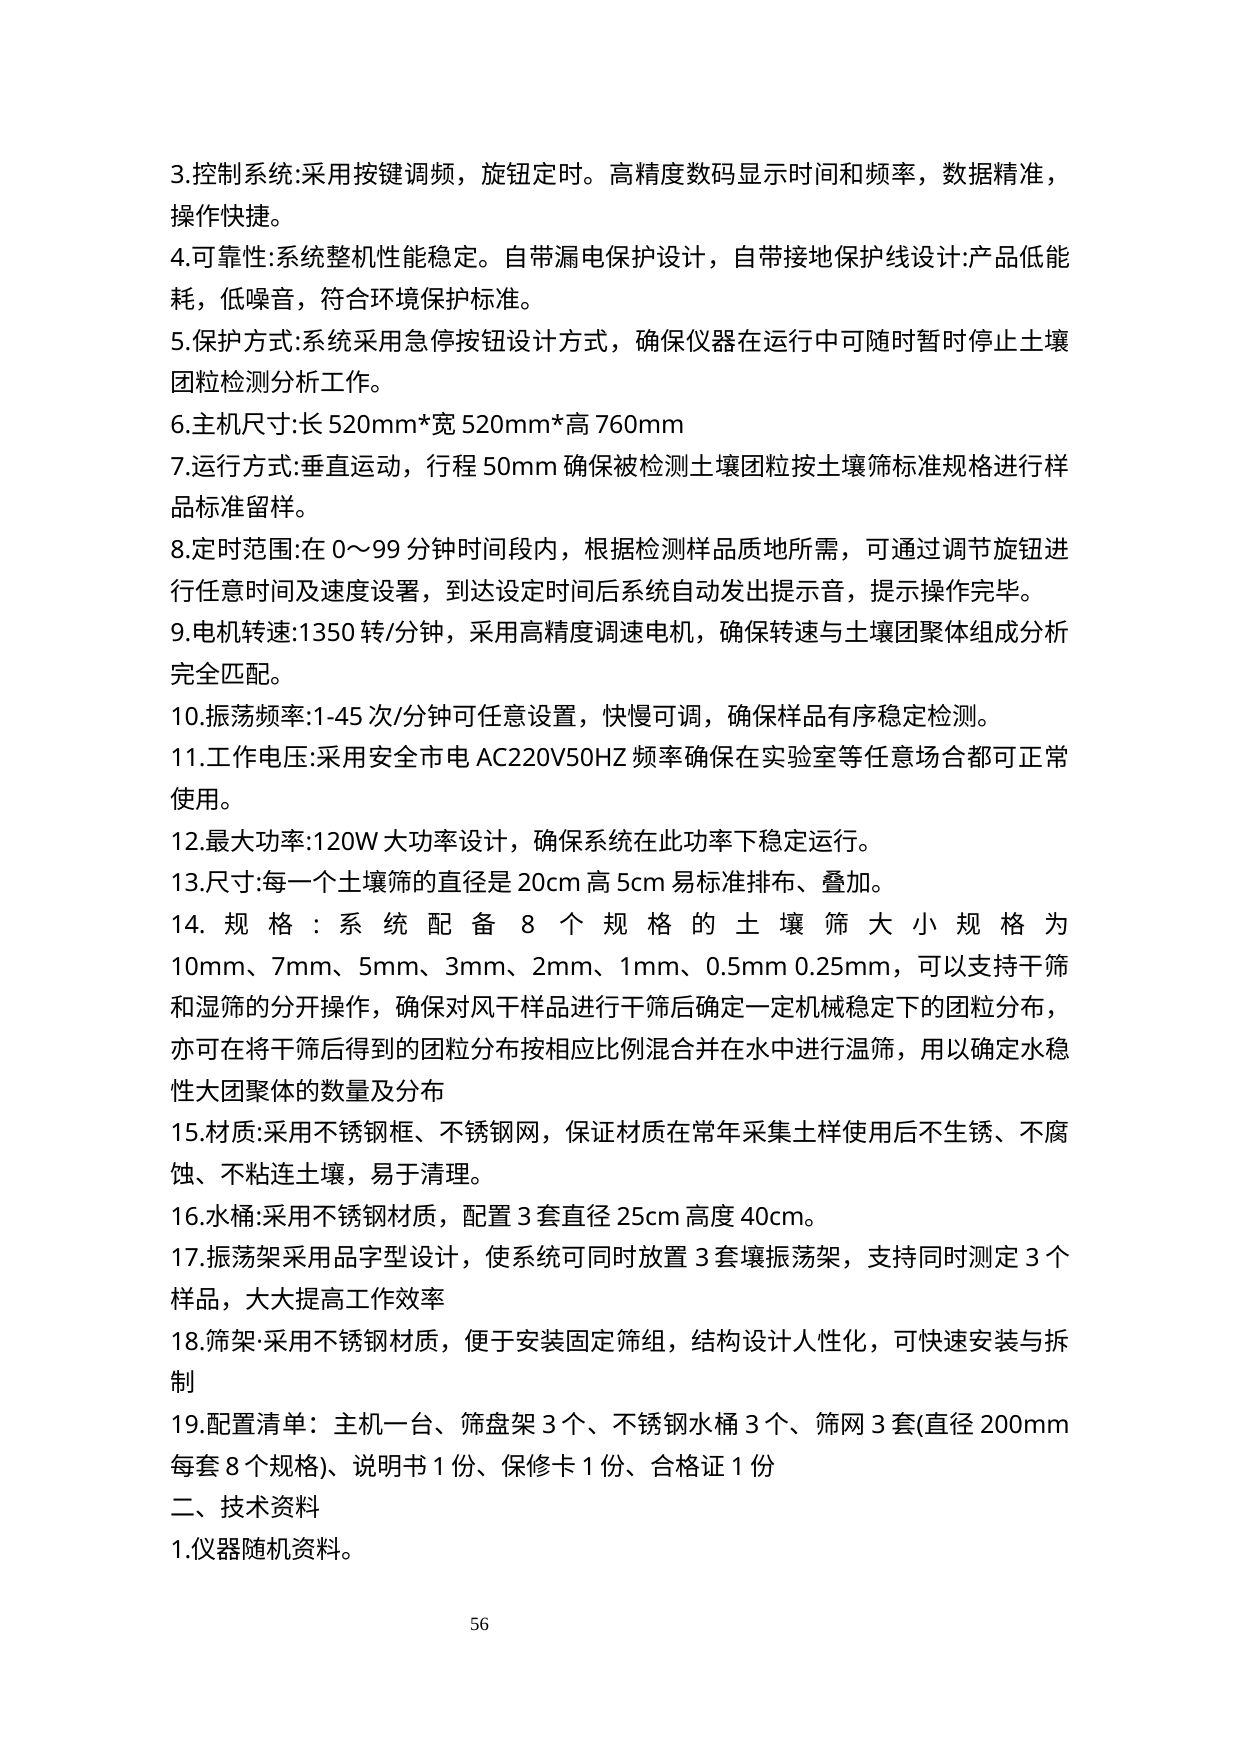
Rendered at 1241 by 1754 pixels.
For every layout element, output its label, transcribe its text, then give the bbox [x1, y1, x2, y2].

text 14.规格:系统配备8个规格的土壤筛大小规格为10mm、7mm、5mm、3mm、2mm、1mm、0.5mm 0.25mm，可以支持干筛和湿筛的分开操作，确保对风干样品进行干筛后确定一定机械稳定下的团粒分布，亦可在将干筛后得到的团粒分布按相应比例混合并在水中进行温筛，用以确定水稳性大团聚体的数量及分布 [170, 900, 1070, 1108]
text 15.材质:采用不锈钢框、不锈钢网，保证材质在常年采集土样使用后不生锈、不腐蚀、不粘连土壤，易于清理。 [170, 1108, 1070, 1192]
text 10.振荡频率:1-45次/分钟可任意设置，快慢可调，确保样品有序稳定检测。 [170, 692, 1070, 733]
text 16.水桶:采用不锈钢材质，配置3套直径25cm高度40cm。 [170, 1192, 1070, 1233]
text 13.尺寸:每一个土壤筛的直径是20cm高5cm易标准排布、叠加。 [170, 858, 1070, 900]
text 二、技术资料 [170, 1483, 1070, 1525]
text 12.最大功率:120W大功率设计，确保系统在此功率下稳定运行。 [170, 817, 1070, 858]
text 5.保护方式:系统采用急停按钮设计方式，确保仪器在运行中可随时暂时停止土壤团粒检测分析工作。 [170, 317, 1070, 400]
text 1.仪器随机资料。 [170, 1525, 1070, 1567]
text 11.工作电压:采用安全市电AC220V50HZ频率确保在实验室等任意场合都可正常使用。 [170, 733, 1070, 817]
text 17.振荡架采用品字型设计，使系统可同时放置3套壤振荡架，支持同时测定3个样品，大大提高工作效率 [170, 1233, 1070, 1317]
text 18.筛架·采用不锈钢材质，便于安装固定筛组，结构设计人性化，可快速安装与拆制 [170, 1317, 1070, 1400]
text 7.运行方式:垂直运动，行程50mm确保被检测土壤团粒按土壤筛标准规格进行样品标准留样。 [170, 442, 1070, 525]
text 19.配置清单：主机一台、筛盘架3个、不锈钢水桶3个、筛网3套(直径200mm每套8个规格)、说明书1份、保修卡1份、合格证1份 [170, 1400, 1070, 1483]
text 4.可靠性:系统整机性能稳定。自带漏电保护设计，自带接地保护线设计:产品低能耗，低噪音，符合环境保护标准。 [170, 233, 1070, 317]
text 3.控制系统:采用按键调频，旋钮定时。高精度数码显示时间和频率，数据精准，操作快捷。 [170, 150, 1070, 233]
text 6.主机尺寸:长520mm*宽520mm*高760mm [170, 400, 1070, 442]
text 9.电机转速:1350转/分钟，采用高精度调速电机，确保转速与土壤团聚体组成分析完全匹配。 [170, 608, 1070, 692]
text 8.定时范围:在0～99分钟时间段内，根据检测样品质地所需，可通过调节旋钮进行任意时间及速度设署，到达设定时间后系统自动发出提示音，提示操作完毕。 [170, 525, 1070, 608]
